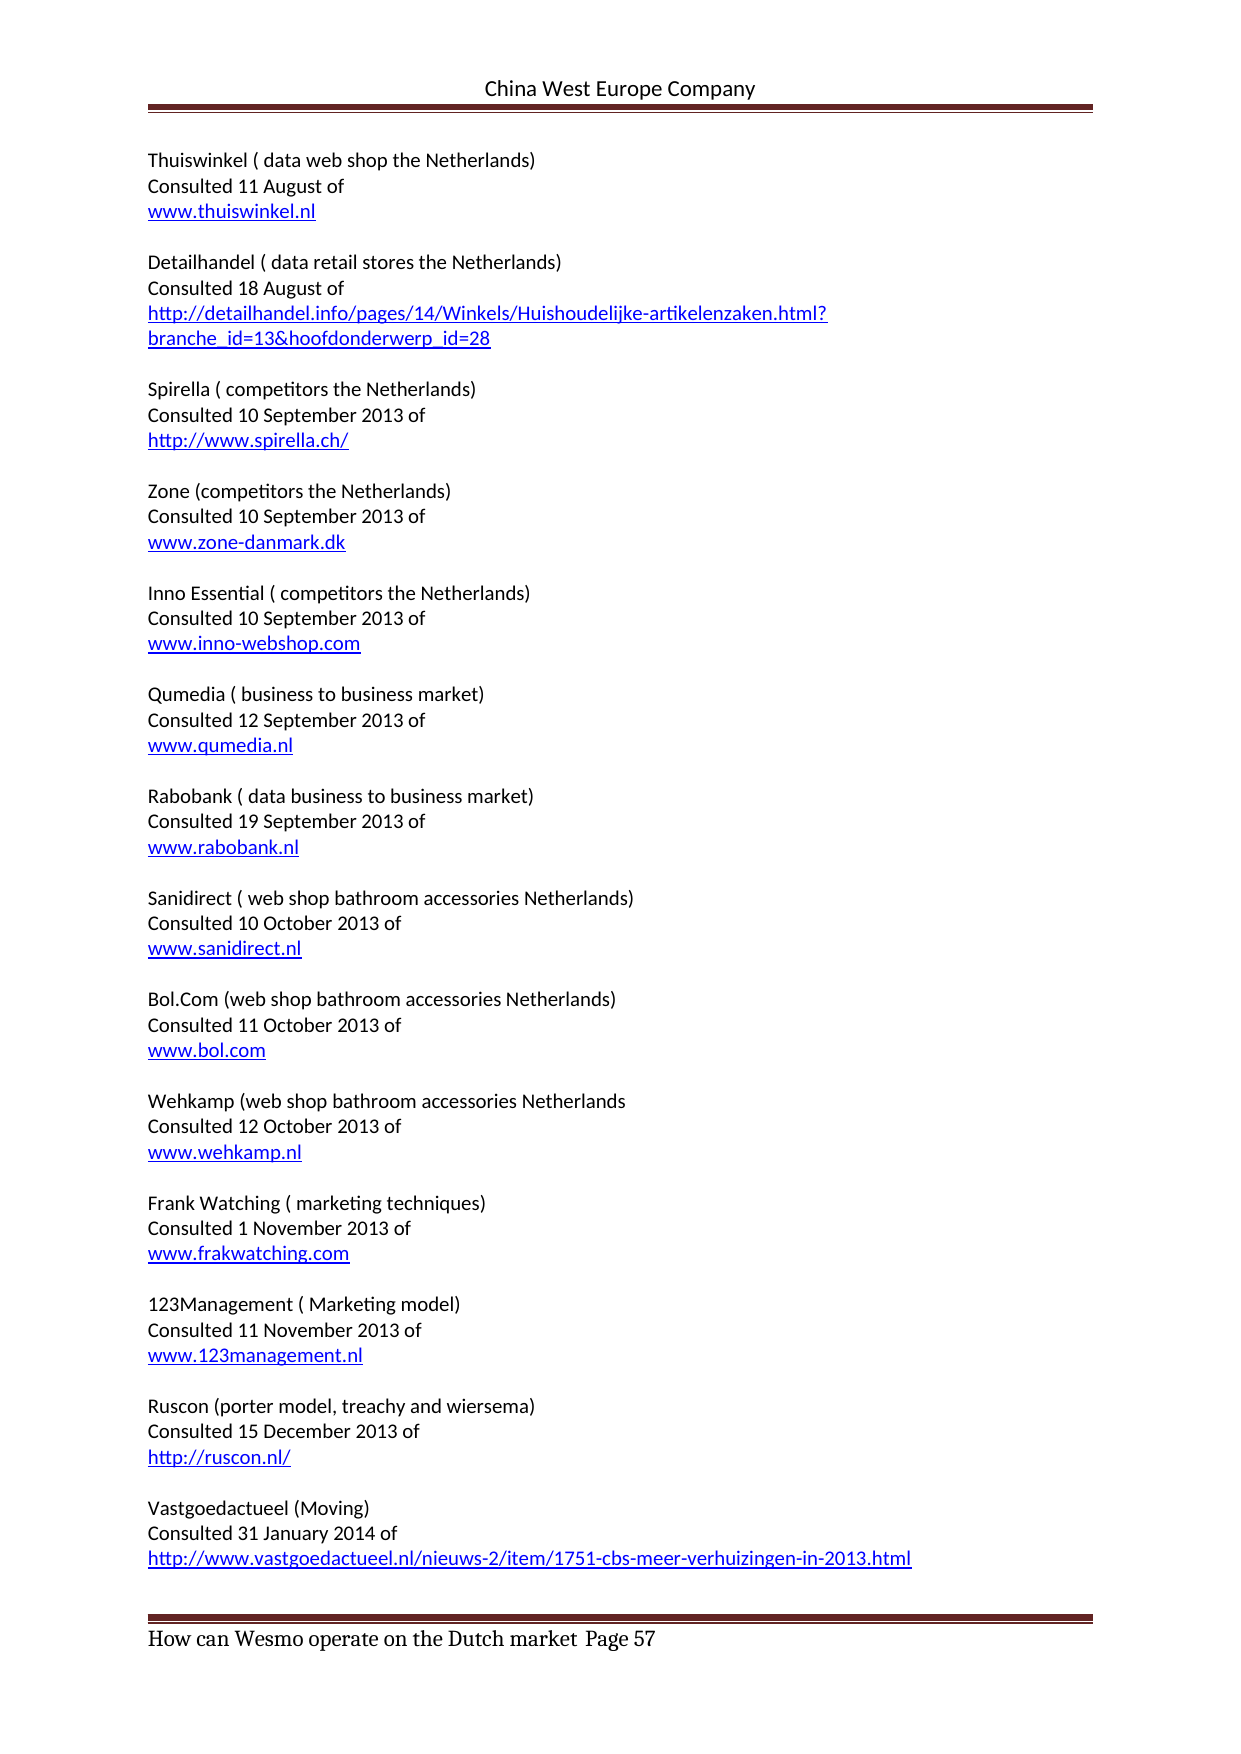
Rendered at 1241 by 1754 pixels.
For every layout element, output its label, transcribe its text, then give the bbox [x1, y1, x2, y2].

text www.thuiswinkel.nl [148, 198, 1093, 224]
text Bol.Com (web shop bathroom accessories Netherlands) [148, 986, 1093, 1012]
text Inno Essential ( competitors the Netherlands) [148, 580, 1093, 605]
text Consulted 19 September 2013 of [148, 808, 1093, 834]
text Consulted 10 September 2013 of [148, 605, 1093, 631]
text Consulted 10 September 2013 of [148, 402, 1093, 427]
text Consulted 18 August of [148, 275, 1093, 300]
text www.inno-webshop.com [148, 631, 1093, 656]
text Vastgoedactueel (Moving) [148, 1495, 1093, 1520]
text Consulted 12 September 2013 of [148, 707, 1093, 732]
text www.frakwatching.com [148, 1241, 1093, 1266]
text Qumedia ( business to business market) [148, 681, 1093, 707]
text http://ruscon.nl/ [148, 1444, 1093, 1469]
text Consulted 11 October 2013 of [148, 1012, 1093, 1037]
text Consulted 10 September 2013 of [148, 503, 1093, 529]
text Consulted 11 August of [148, 173, 1093, 198]
text http://www.spirella.ch/ [148, 427, 1093, 453]
text Sanidirect ( web shop bathroom accessories Netherlands) [148, 885, 1093, 910]
text Consulted 12 October 2013 of [148, 1113, 1093, 1139]
text Detailhandel ( data retail stores the Netherlands) [148, 249, 1093, 275]
text www.bol.com [148, 1037, 1093, 1063]
text Consulted 1 November 2013 of [148, 1215, 1093, 1241]
text Spirella ( competitors the Netherlands) [148, 376, 1093, 402]
text Frank Watching ( marketing techniques) [148, 1190, 1093, 1215]
text Thuiswinkel ( data web shop the Netherlands) [148, 148, 1093, 173]
text Consulted 15 December 2013 of [148, 1418, 1093, 1444]
text Consulted 11 November 2013 of [148, 1317, 1093, 1342]
text Rabobank ( data business to business market) [148, 783, 1093, 808]
text www.qumedia.nl [148, 732, 1093, 758]
text Zone (competitors the Netherlands) [148, 478, 1093, 503]
text www.rabobank.nl [148, 834, 1093, 859]
text www.sanidirect.nl [148, 936, 1093, 961]
text Ruscon (porter model, treachy and wiersema) [148, 1393, 1093, 1418]
text www.wehkamp.nl [148, 1139, 1093, 1164]
text Wehkamp (web shop bathroom accessories Netherlands [148, 1088, 1093, 1113]
text http://www.vastgoedactueel.nl/nieuws-2/item/1751-cbs-meer-verhuizingen-in-2013.html [148, 1546, 1093, 1571]
text 123Management ( Marketing model) [148, 1291, 1093, 1317]
text www.zone-danmark.dk [148, 529, 1093, 554]
text Consulted 10 October 2013 of [148, 910, 1093, 936]
text http://detailhandel.info/pages/14/Winkels/Huishoudelijke-artikelenzaken.html?branche_id=13&hoofdonderwerp_id=28 [148, 300, 1093, 351]
text www.123management.nl [148, 1342, 1093, 1368]
text Consulted 31 January 2014 of [148, 1520, 1093, 1546]
